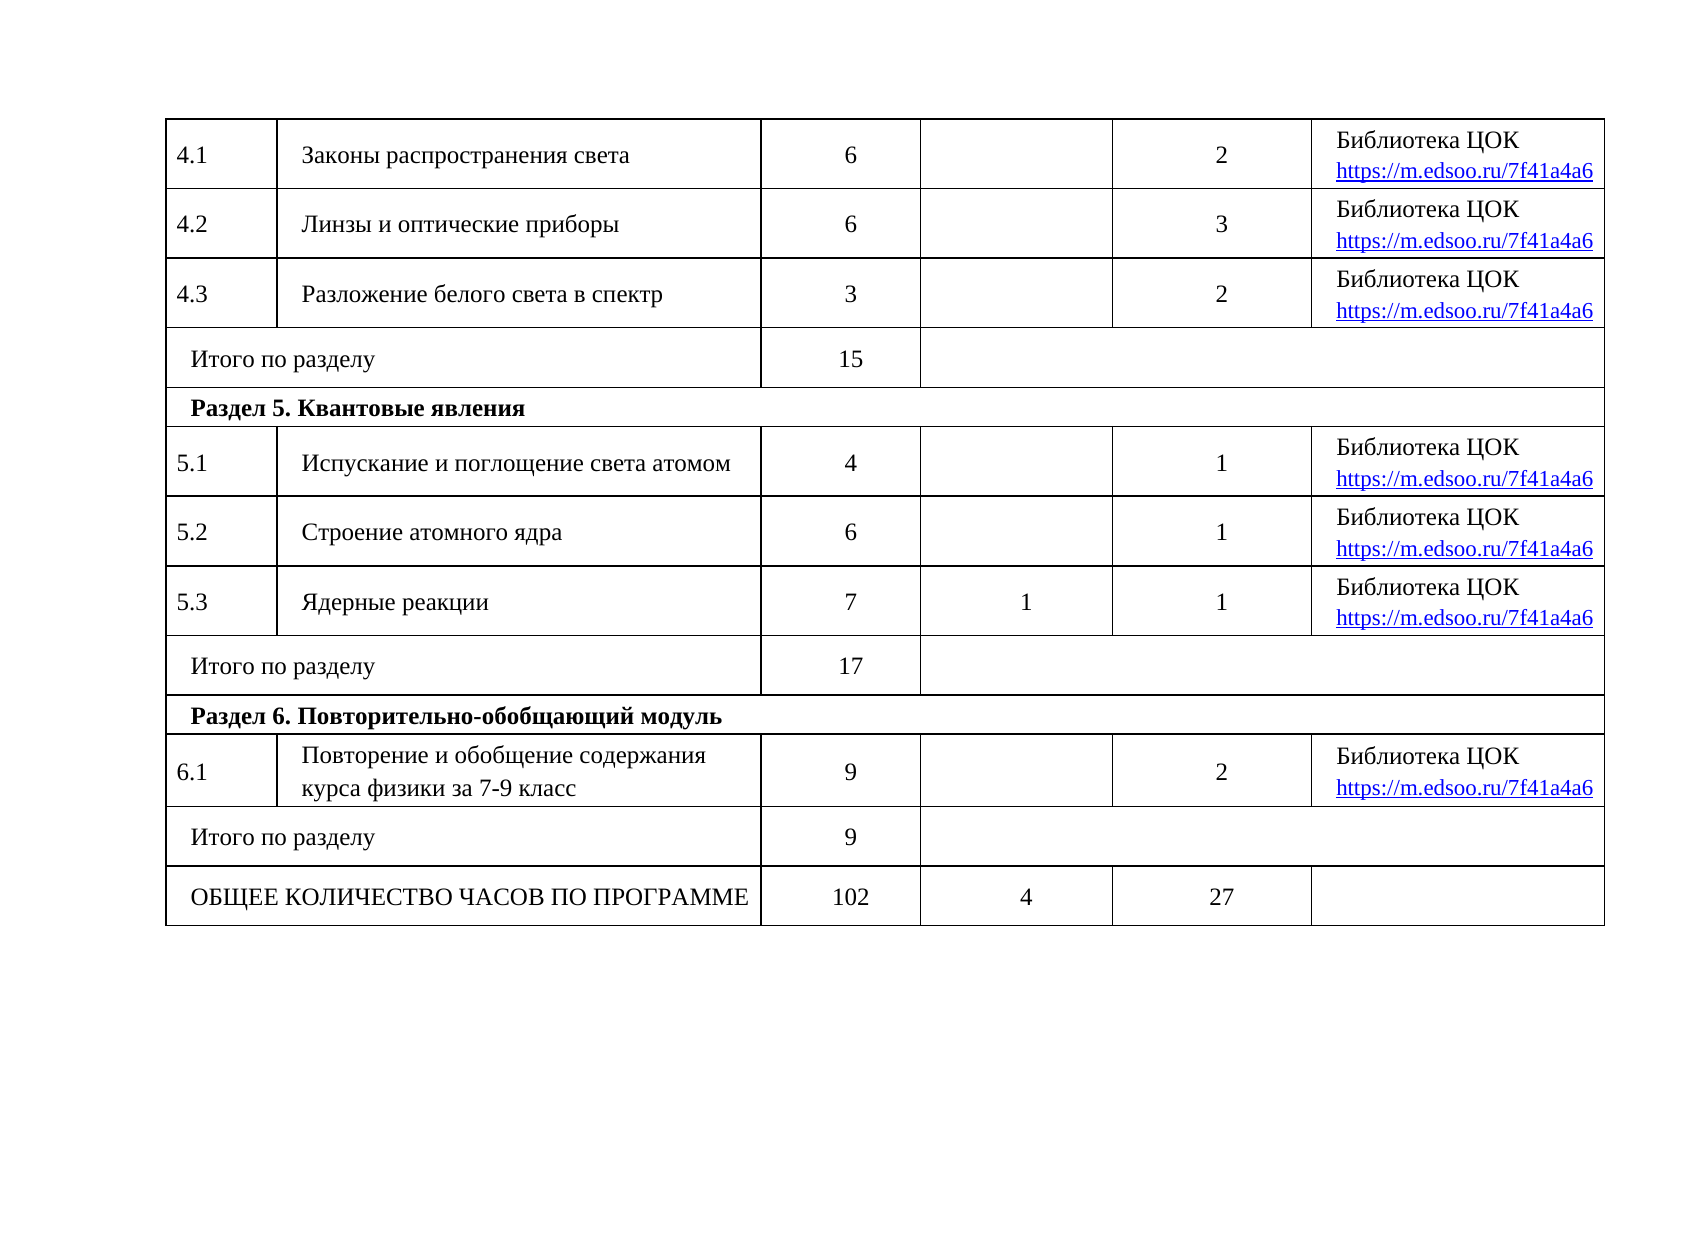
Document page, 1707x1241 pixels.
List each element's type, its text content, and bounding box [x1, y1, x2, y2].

table_cell Библиотека ЦОК https://m.edsoo.ru/7f41a4a6 [1312, 427, 1604, 495]
table_cell 5.3 [167, 567, 276, 634]
table_cell 27 [1113, 867, 1311, 925]
table_cell [921, 259, 1112, 327]
table_cell Раздел 6. Повторительно-обобщающий модуль [167, 696, 1604, 733]
table_cell [921, 735, 1112, 806]
table_cell 17 [762, 636, 920, 694]
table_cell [1312, 189, 1604, 257]
table_cell [921, 427, 1112, 495]
table_cell 9 [762, 735, 920, 806]
table_cell Линзы и оптические приборы [278, 189, 760, 257]
table_cell Библиотека ЦОК https://m.edsoo.ru/7f41a4a6 [1312, 735, 1604, 806]
table_cell Ядерные реакции [278, 567, 760, 634]
table_cell ОБЩЕЕ КОЛИЧЕСТВО ЧАСОВ ПО ПРОГРАММЕ [167, 867, 760, 925]
table_cell 3 [762, 259, 920, 327]
table_cell 6 [762, 497, 920, 565]
table_cell 6 [762, 189, 920, 257]
table_cell Повторение и обобщение содержания курса физики за 7-9 класс [278, 735, 760, 806]
table_cell Библиотека ЦОК https://m.edsoo.ru/7f41a4a6 [1312, 497, 1604, 565]
table_cell 3 [1113, 189, 1311, 257]
table_cell Разложение белого света в спектр [278, 259, 760, 327]
table_cell Библиотека ЦОК https://m.edsoo.ru/7f41a4a6 [1312, 567, 1604, 634]
table_cell Итого по разделу [167, 636, 760, 694]
table_cell 6 [762, 120, 920, 188]
table_cell 1 [1113, 427, 1311, 495]
table_cell Итого по разделу [167, 328, 760, 386]
table_cell 4 [762, 427, 920, 495]
table_cell 5.1 [167, 427, 276, 495]
table_cell 15 [762, 328, 920, 386]
table_cell [1312, 867, 1604, 925]
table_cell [1312, 120, 1604, 188]
table_cell 2 [1113, 735, 1311, 806]
table_cell 4.2 [167, 189, 276, 257]
table_cell 6.1 [167, 735, 276, 806]
table_cell [921, 497, 1112, 565]
table_cell 4 [921, 867, 1112, 925]
table_cell Строение атомного ядра [278, 497, 760, 565]
table_cell Раздел 5. Квантовые явления [167, 388, 1604, 426]
table_cell [921, 807, 1604, 865]
table_cell 7 [762, 567, 920, 634]
table_cell Итого по разделу [167, 807, 760, 865]
table_cell 2 [1113, 259, 1311, 327]
table_cell 2 [1113, 120, 1311, 188]
table_cell 102 [762, 867, 920, 925]
table_cell 1 [1113, 497, 1311, 565]
table_cell 4.3 [167, 259, 276, 327]
table_cell 1 [921, 567, 1112, 634]
table_cell [921, 120, 1112, 188]
table_cell 1 [1113, 567, 1311, 634]
table_cell 5.2 [167, 497, 276, 565]
table_cell Испускание и поглощение света атомом [278, 427, 760, 495]
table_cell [1312, 259, 1604, 327]
table_cell Законы распространения света [278, 120, 760, 188]
table_cell 9 [762, 807, 920, 865]
table_cell [921, 636, 1604, 694]
table_cell 4.1 [167, 120, 276, 188]
table_cell [921, 189, 1112, 257]
table_cell [921, 328, 1604, 386]
